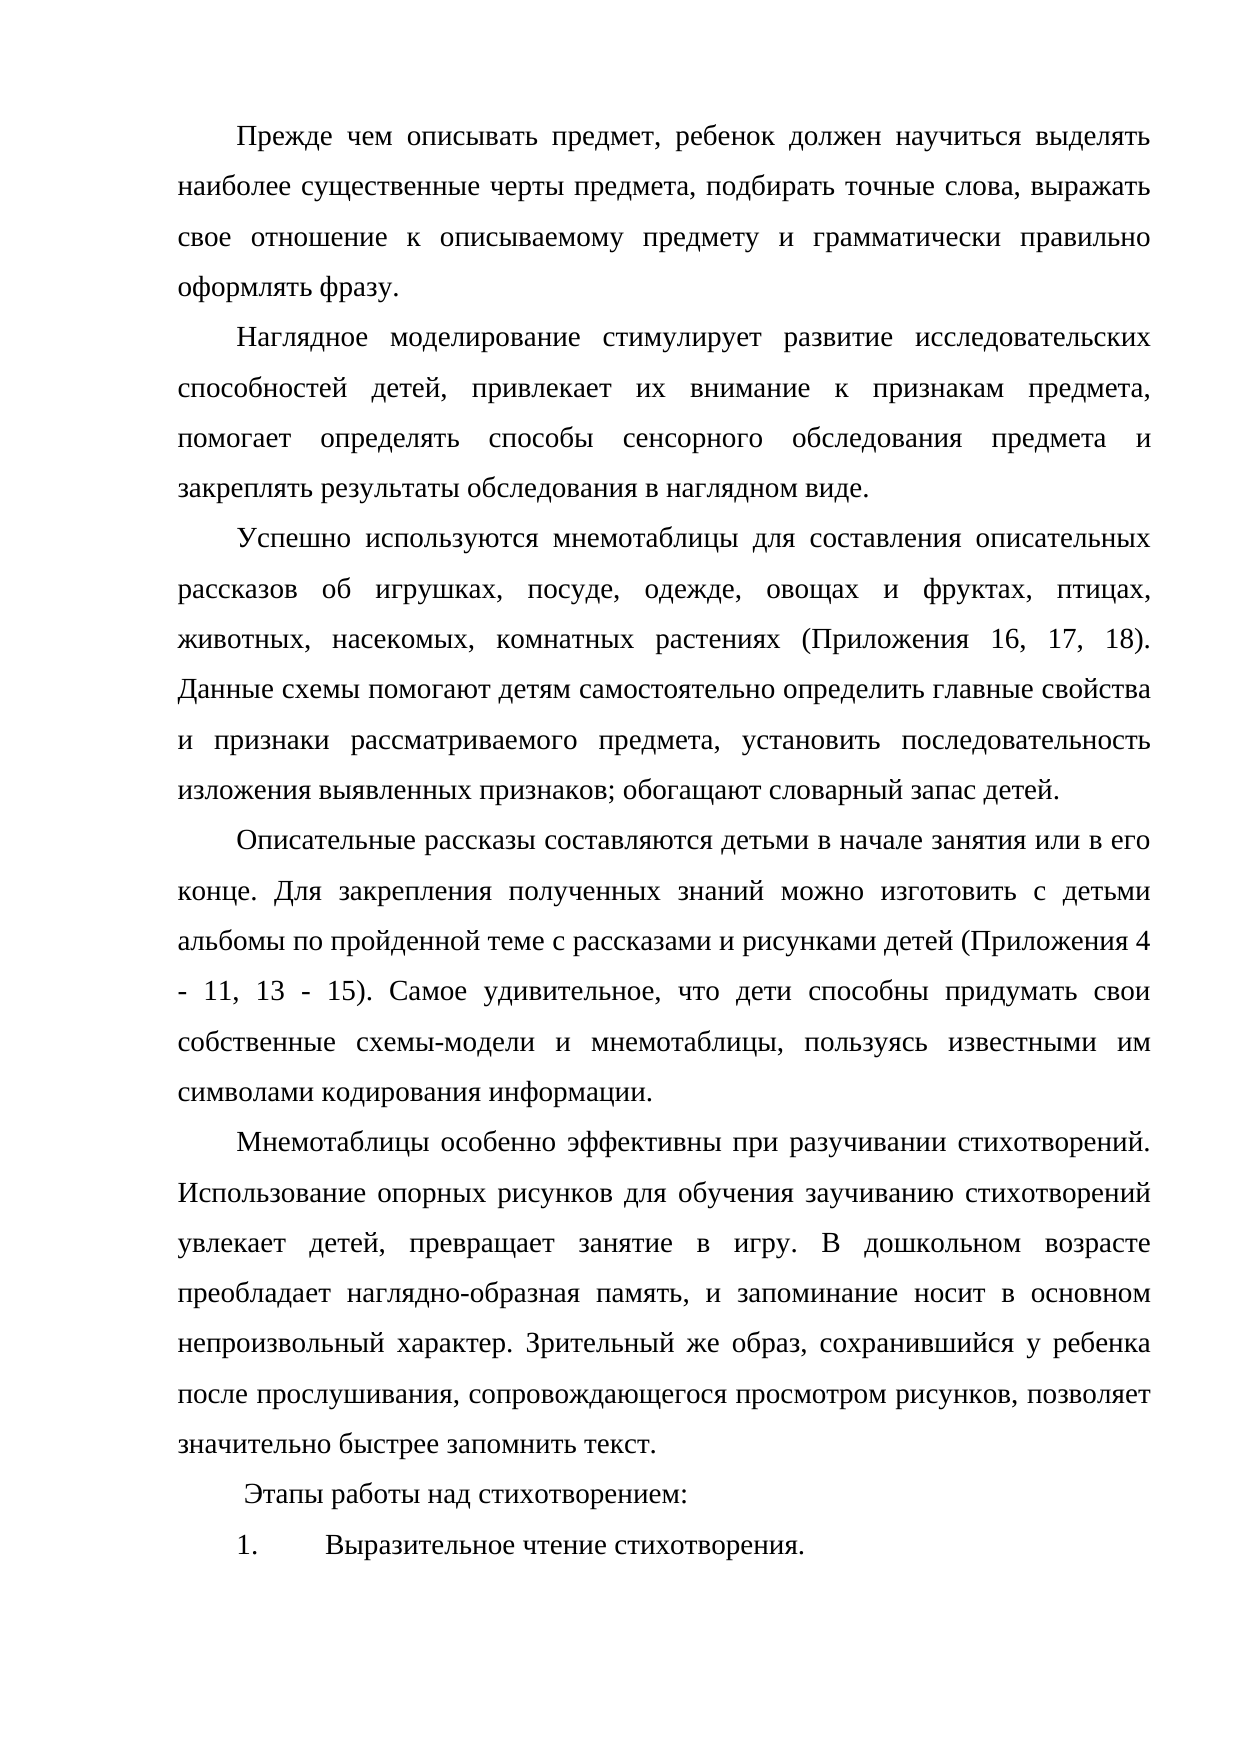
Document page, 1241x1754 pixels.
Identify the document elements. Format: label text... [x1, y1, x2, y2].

text Мнемотаблицы особенно эффективны при разучивании стихотворений. Использование опорных рисунков для обучения заучиванию стихотворений увлекает детей, превращает занятие в игру. В дошкольном возрасте преобладает наглядно-образная память, и запоминание носит в основном непроизвольный характер. Зрительный же образ, сохранившийся у ребенка после прослушивания, сопровождающегося просмотром рисунков, позволяет значительно быстрее запомнить текст. [177, 1124, 1152, 1460]
text Прежде чем описывать предмет, ребенок должен научиться выделять наиболее существенные черты предмета, подбирать точные слова, выражать свое отношение к описываемому предмету и грамматически правильно оформлять фразу. [177, 118, 1152, 303]
text Успешно используются мнемотаблицы для составления описательных рассказов об игрушках, посуде, одежде, овощах и фруктах, птицах, животных, насекомых, комнатных растениях (Приложения 16, 17, 18). Данные схемы помогают детям самостоятельно определить главные свойства и признаки рассматриваемого предмета, установить последовательность изложения выявленных признаков; обогащают словарный запас детей. [177, 521, 1152, 806]
text Наглядное моделирование стимулирует развитие исследовательских способностей детей, привлекает их внимание к признакам предмета, помогает определять способы сенсорного обследования предмета и закреплять результаты обследования в наглядном виде. [177, 319, 1152, 504]
text 1. Выразительное чтение стихотворения. [177, 1527, 1152, 1560]
text Описательные рассказы составляются детьми в начале занятия или в его конце. Для закрепления полученных знаний можно изготовить с детьми альбомы по пройденной теме с рассказами и рисунками детей (Приложения 4 - 11, 13 - 15). Самое удивительное, что дети способны придумать свои собственные схемы-модели и мнемотаблицы, пользуясь известными им символами кодирования информации. [177, 822, 1152, 1108]
text Этапы работы над стихотворением: [177, 1477, 1152, 1510]
